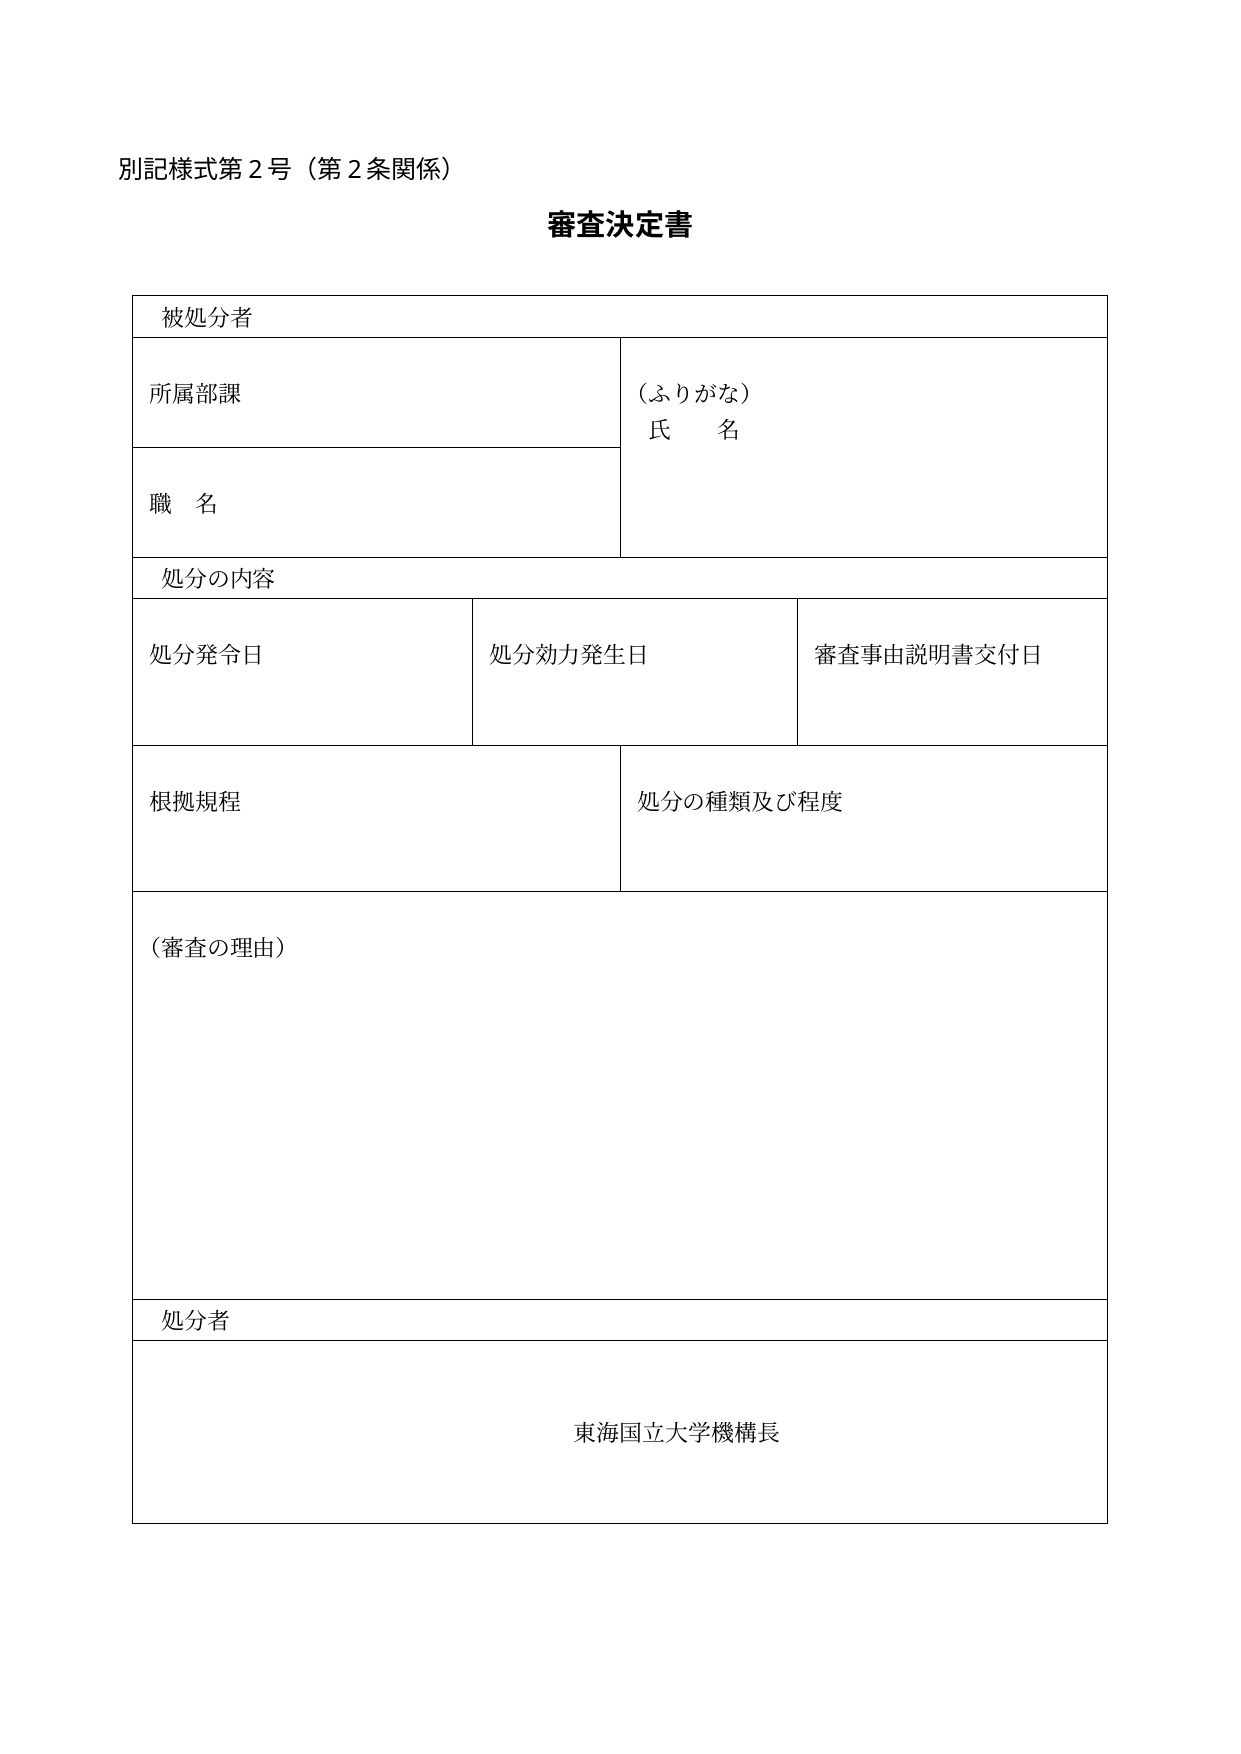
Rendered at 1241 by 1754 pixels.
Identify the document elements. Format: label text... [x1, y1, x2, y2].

table_cell 審査事由説明書交付日 [798, 599, 1107, 745]
table_cell 処分の内容 [133, 558, 1107, 598]
table_cell （ふりがな） 氏 名 [621, 338, 1107, 557]
text 審査決定書 [118, 186, 1122, 259]
table_cell 東海国立大学機構長 [133, 1341, 1107, 1523]
table_cell 処分の種類及び程度 [621, 746, 1107, 891]
table_cell 処分者 [133, 1300, 1107, 1340]
table_cell 職 名 [133, 448, 620, 557]
table_cell 所属部課 [133, 338, 620, 447]
table_cell （審査の理由） [133, 892, 1107, 1298]
table_cell 処分発令日 [133, 599, 472, 745]
table_header 被処分者 [133, 296, 1107, 337]
table_cell 処分効力発生日 [473, 599, 797, 745]
table_cell 根拠規程 [133, 746, 620, 891]
text 別記様式第2号（第2条関係） [118, 150, 1122, 186]
